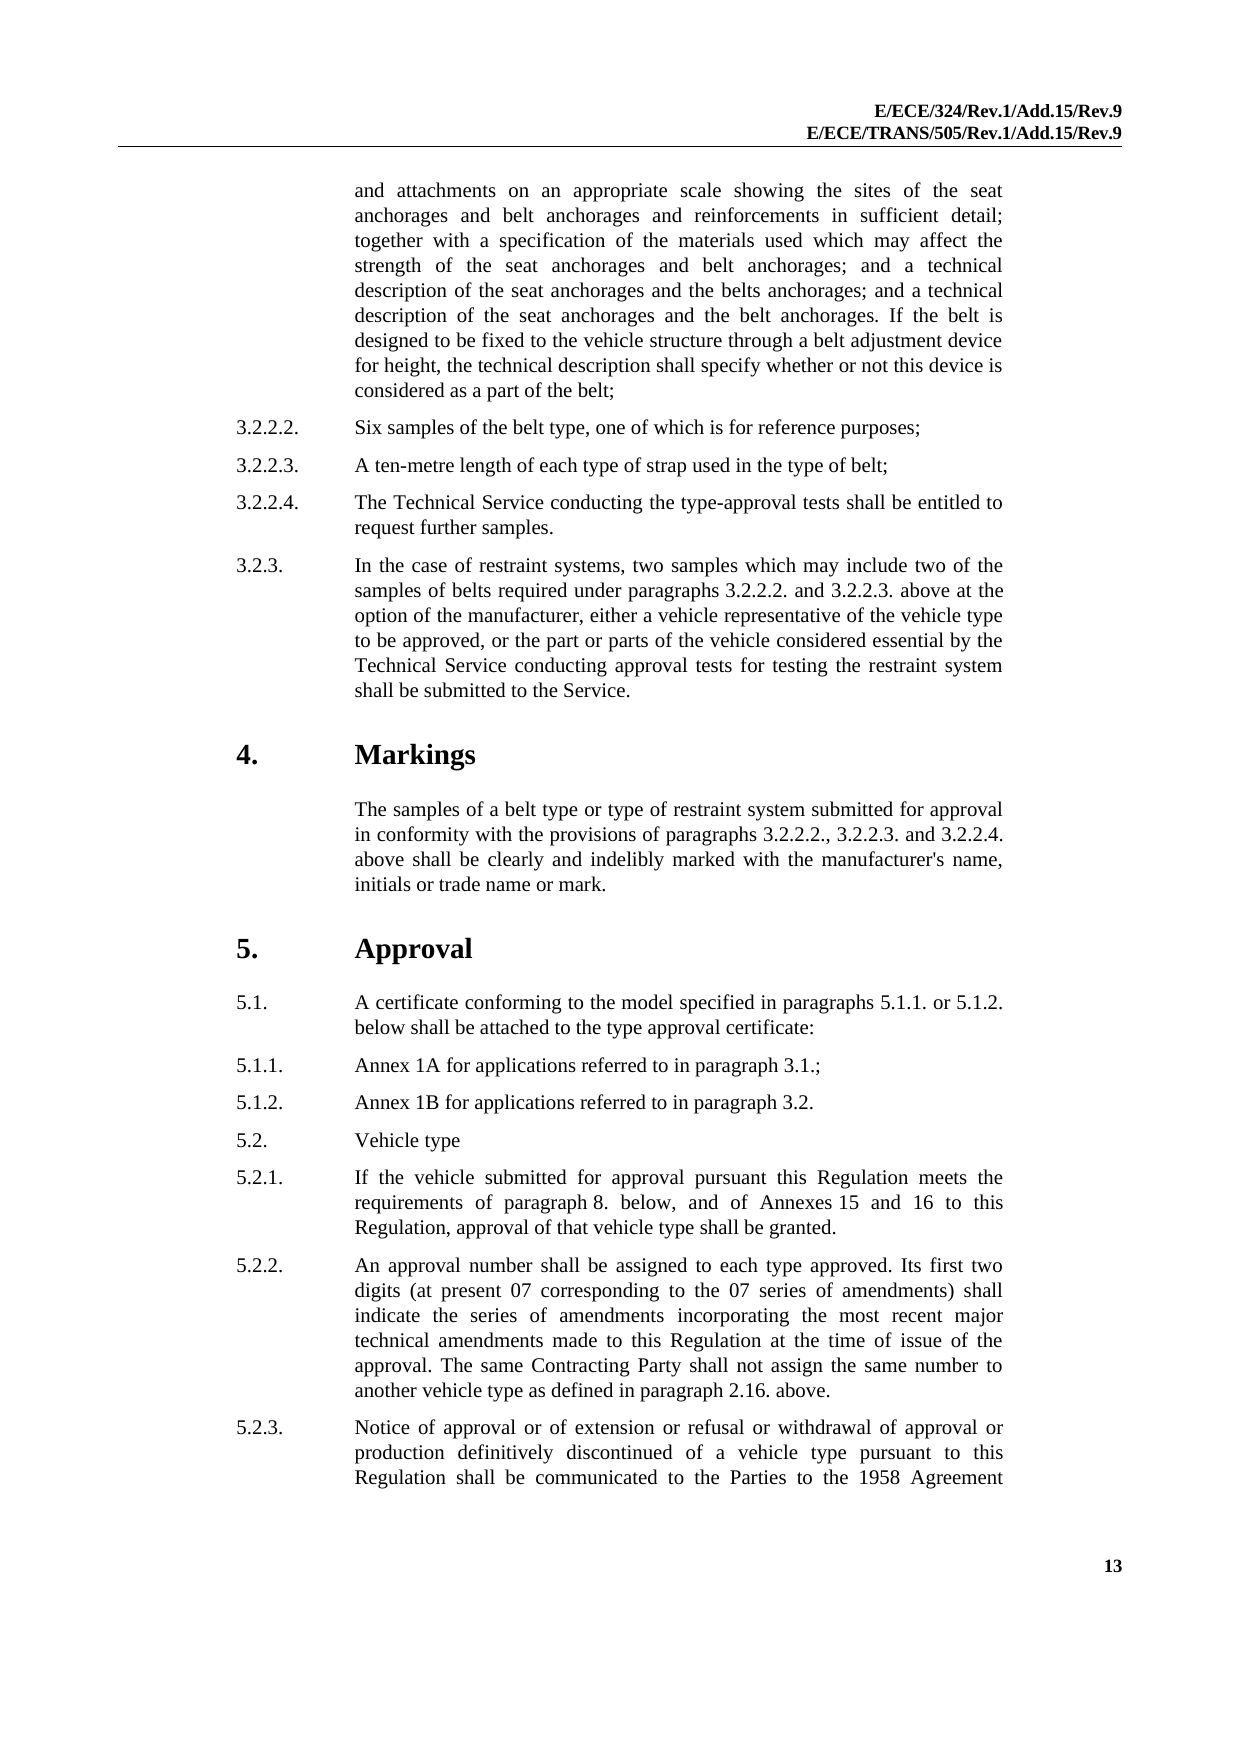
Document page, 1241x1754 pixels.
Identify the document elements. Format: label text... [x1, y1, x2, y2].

text 5.1.1. Annex 1A for applications referred to in paragraph 3.1.; [236, 1052, 1004, 1077]
text The samples of a belt type or type of restraint system submitted for approval in conformity with the provisions of paragraphs 3.2.2.2., 3.2.2.3. and 3.2.2.4. above shall be clearly and indelibly marked with the manufacturer's name, initials or trade name or mark. [236, 796, 1004, 896]
text 5.1.2. Annex 1B for applications referred to in paragraph 3.2. [236, 1090, 1004, 1115]
text 5. Approval [236, 933, 1004, 965]
text 3.2.2.3. A ten-metre length of each type of strap used in the type of belt; [236, 452, 1004, 477]
text 4. Markings [236, 740, 1004, 771]
text 3.2.2.2. Six samples of the belt type, one of which is for reference purposes; [236, 415, 1004, 440]
text 5.2.1. If the vehicle submitted for approval pursuant this Regulation meets the requirements of paragraph 8. below, and of Annexes 15 and 16 to this Regulation, approval of that vehicle type shall be granted. [236, 1165, 1004, 1240]
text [236, 1415, 1004, 1490]
text 3.2.3. In the case of restraint systems, two samples which may include two of the samples of belts required under paragraphs 3.2.2.2. and 3.2.2.3. above at the option of the manufacturer, either a vehicle representative of the vehicle type to be approved, or the part or parts of the vehicle considered essential by the Technical Service conducting approval tests for testing the restraint system shall be submitted to the Service. [236, 552, 1004, 702]
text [236, 177, 1004, 402]
text 5.2. Vehicle type [236, 1127, 1004, 1152]
text 5.2.2. An approval number shall be assigned to each type approved. Its first two digits (at present 07 corresponding to the 07 series of amendments) shall indicate the series of amendments incorporating the most recent major technical amendments made to this Regulation at the time of issue of the approval. The same Contracting Party shall not assign the same number to another vehicle type as defined in paragraph 2.16. above. [236, 1252, 1004, 1402]
text 5.1. A certificate conforming to the model specified in paragraphs 5.1.1. or 5.1.2. below shall be attached to the type approval certificate: [236, 990, 1004, 1040]
text 3.2.2.4. The Technical Service conducting the type-approval tests shall be entitled to request further samples. [236, 490, 1004, 540]
